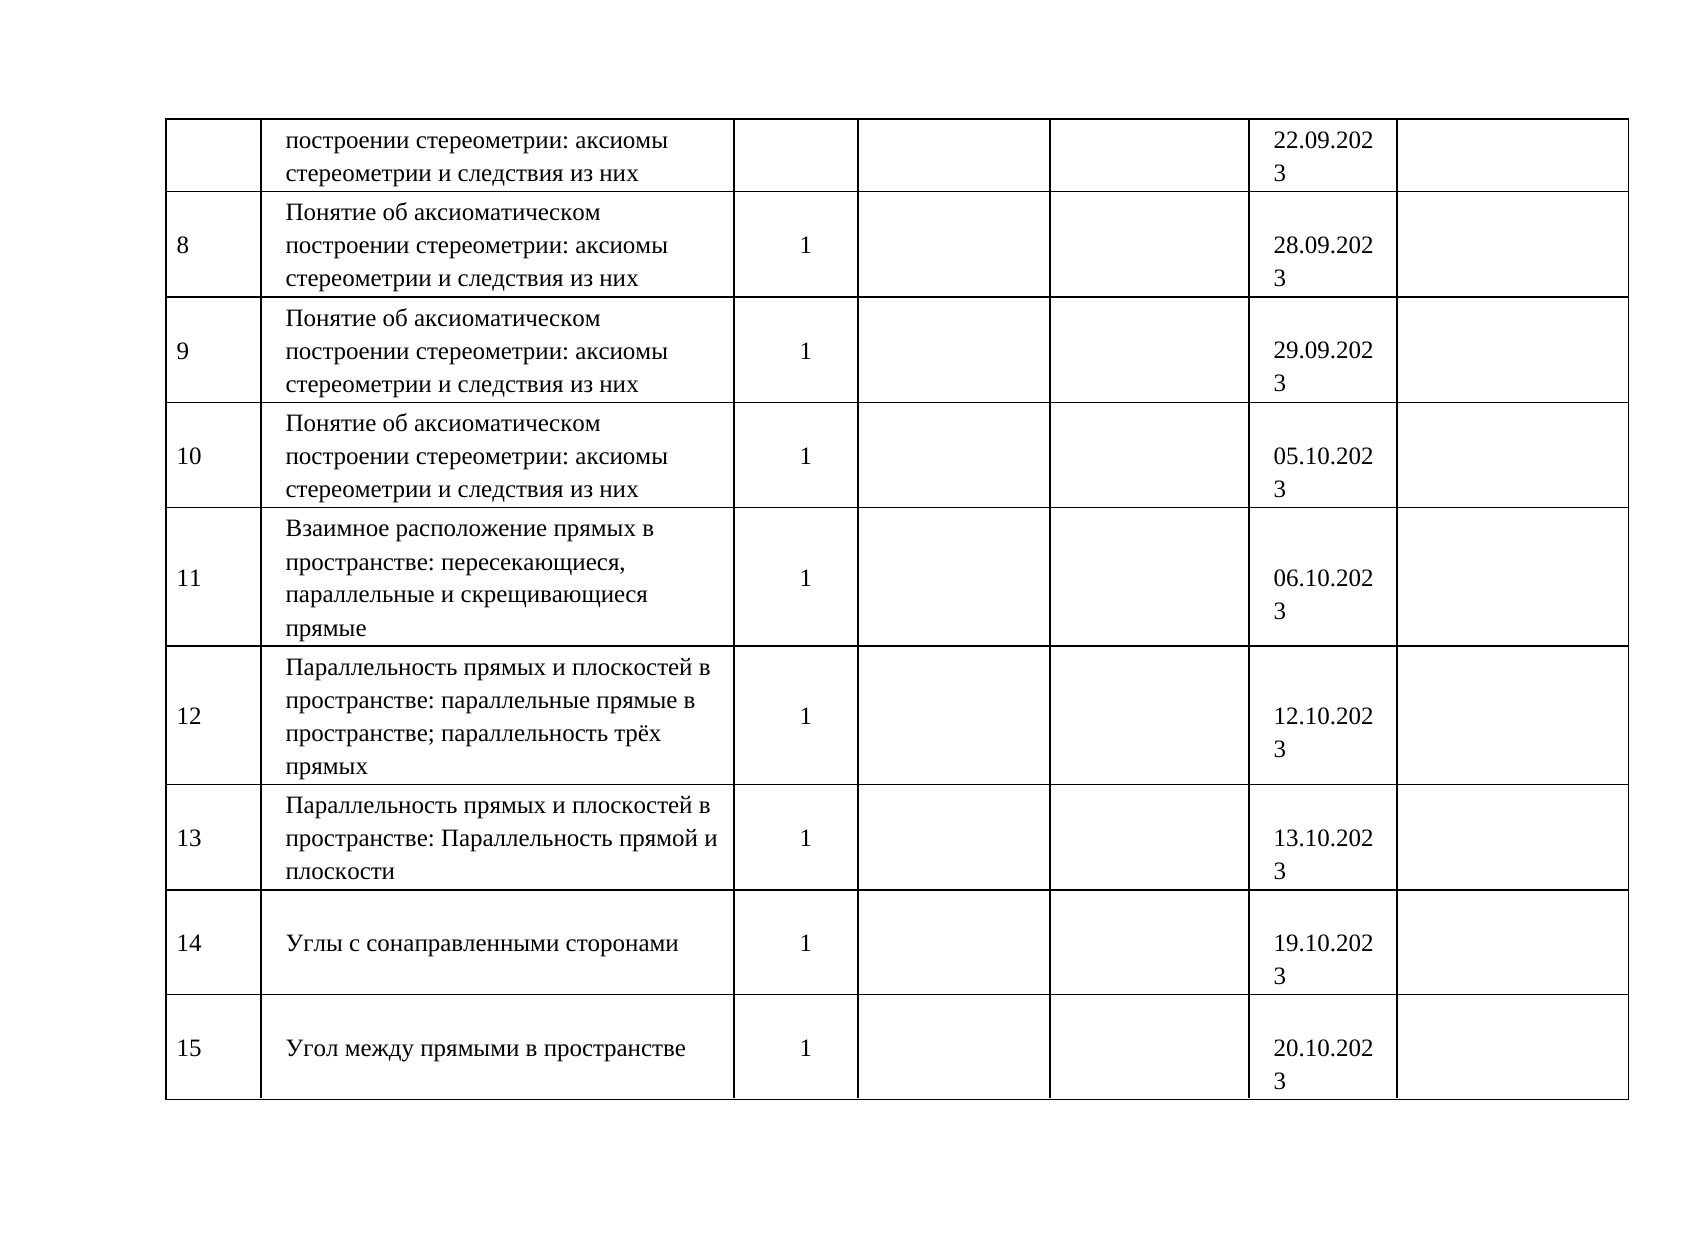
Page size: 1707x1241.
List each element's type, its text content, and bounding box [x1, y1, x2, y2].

table_cell 20.10.2023 [1250, 995, 1396, 1098]
table_cell 06.10.2023 [1250, 508, 1396, 645]
table_cell 05.10.2023 [1250, 403, 1396, 507]
table_cell 29.09.2023 [1250, 298, 1396, 401]
table_cell 10 [167, 403, 260, 507]
table_cell [1398, 647, 1628, 784]
table_cell 19.10.2023 [1250, 891, 1396, 994]
table_cell [1398, 995, 1628, 1098]
table_cell [1398, 192, 1628, 296]
table_cell [1398, 891, 1628, 994]
table_cell 1 [735, 403, 857, 507]
table_cell 28.09.2023 [1250, 192, 1396, 296]
table_cell Параллельность прямых и плоскостей в пространстве: параллельные прямые в пространстве; параллельность трёх прямых [262, 647, 733, 784]
table_cell 1 [735, 298, 857, 401]
table_cell [859, 891, 1049, 994]
table_cell [1051, 995, 1248, 1098]
table_cell 14 [167, 891, 260, 994]
table_cell 1 [735, 508, 857, 645]
table_cell [859, 508, 1049, 645]
table_cell Параллельность прямых и плоскостей в пространстве: Параллельность прямой и плоскости [262, 785, 733, 889]
table_cell Понятие об аксиоматическом построении стереометрии: аксиомы стереометрии и следствия из них [262, 403, 733, 507]
table_cell 1 [735, 995, 857, 1098]
table_cell Углы с сонаправленными сторонами [262, 891, 733, 994]
table_cell [1051, 298, 1248, 401]
table_cell 1 [735, 647, 857, 784]
table_cell [1051, 891, 1248, 994]
table_cell [1398, 508, 1628, 645]
table_cell [1051, 403, 1248, 507]
table_cell 12.10.2023 [1250, 647, 1396, 784]
table_cell 12 [167, 647, 260, 784]
table_cell 1 [735, 192, 857, 296]
table_cell [859, 298, 1049, 401]
table_cell 1 [735, 891, 857, 994]
table_cell [1051, 508, 1248, 645]
table_cell [1398, 298, 1628, 401]
table_cell 9 [167, 298, 260, 401]
table_cell 22.09.2023 [1250, 120, 1396, 191]
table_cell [262, 192, 733, 296]
table_cell 1 [735, 120, 857, 191]
table_cell [859, 785, 1049, 889]
table_cell [859, 647, 1049, 784]
table_cell [859, 403, 1049, 507]
table_cell [1398, 120, 1628, 191]
table_cell [1051, 120, 1248, 191]
table_cell [859, 192, 1049, 296]
table_cell [859, 995, 1049, 1098]
table_cell 11 [167, 508, 260, 645]
table_cell [1398, 785, 1628, 889]
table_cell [262, 120, 733, 191]
table_cell 13.10.2023 [1250, 785, 1396, 889]
table_cell [1051, 647, 1248, 784]
table_cell 7 [167, 120, 260, 191]
table_cell [859, 120, 1049, 191]
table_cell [262, 995, 733, 1098]
table_cell [1051, 192, 1248, 296]
table_cell [1051, 785, 1248, 889]
table_cell Взаимное расположение прямых в пространстве: пересекающиеся, параллельные и скрещивающиеся прямые [262, 508, 733, 645]
table_cell [1398, 403, 1628, 507]
table_cell 13 [167, 785, 260, 889]
table_cell Понятие об аксиоматическом построении стереометрии: аксиомы стереометрии и следствия из них [262, 298, 733, 401]
table_cell 8 [167, 192, 260, 296]
table_cell 1 [735, 785, 857, 889]
table_cell 15 [167, 995, 260, 1098]
